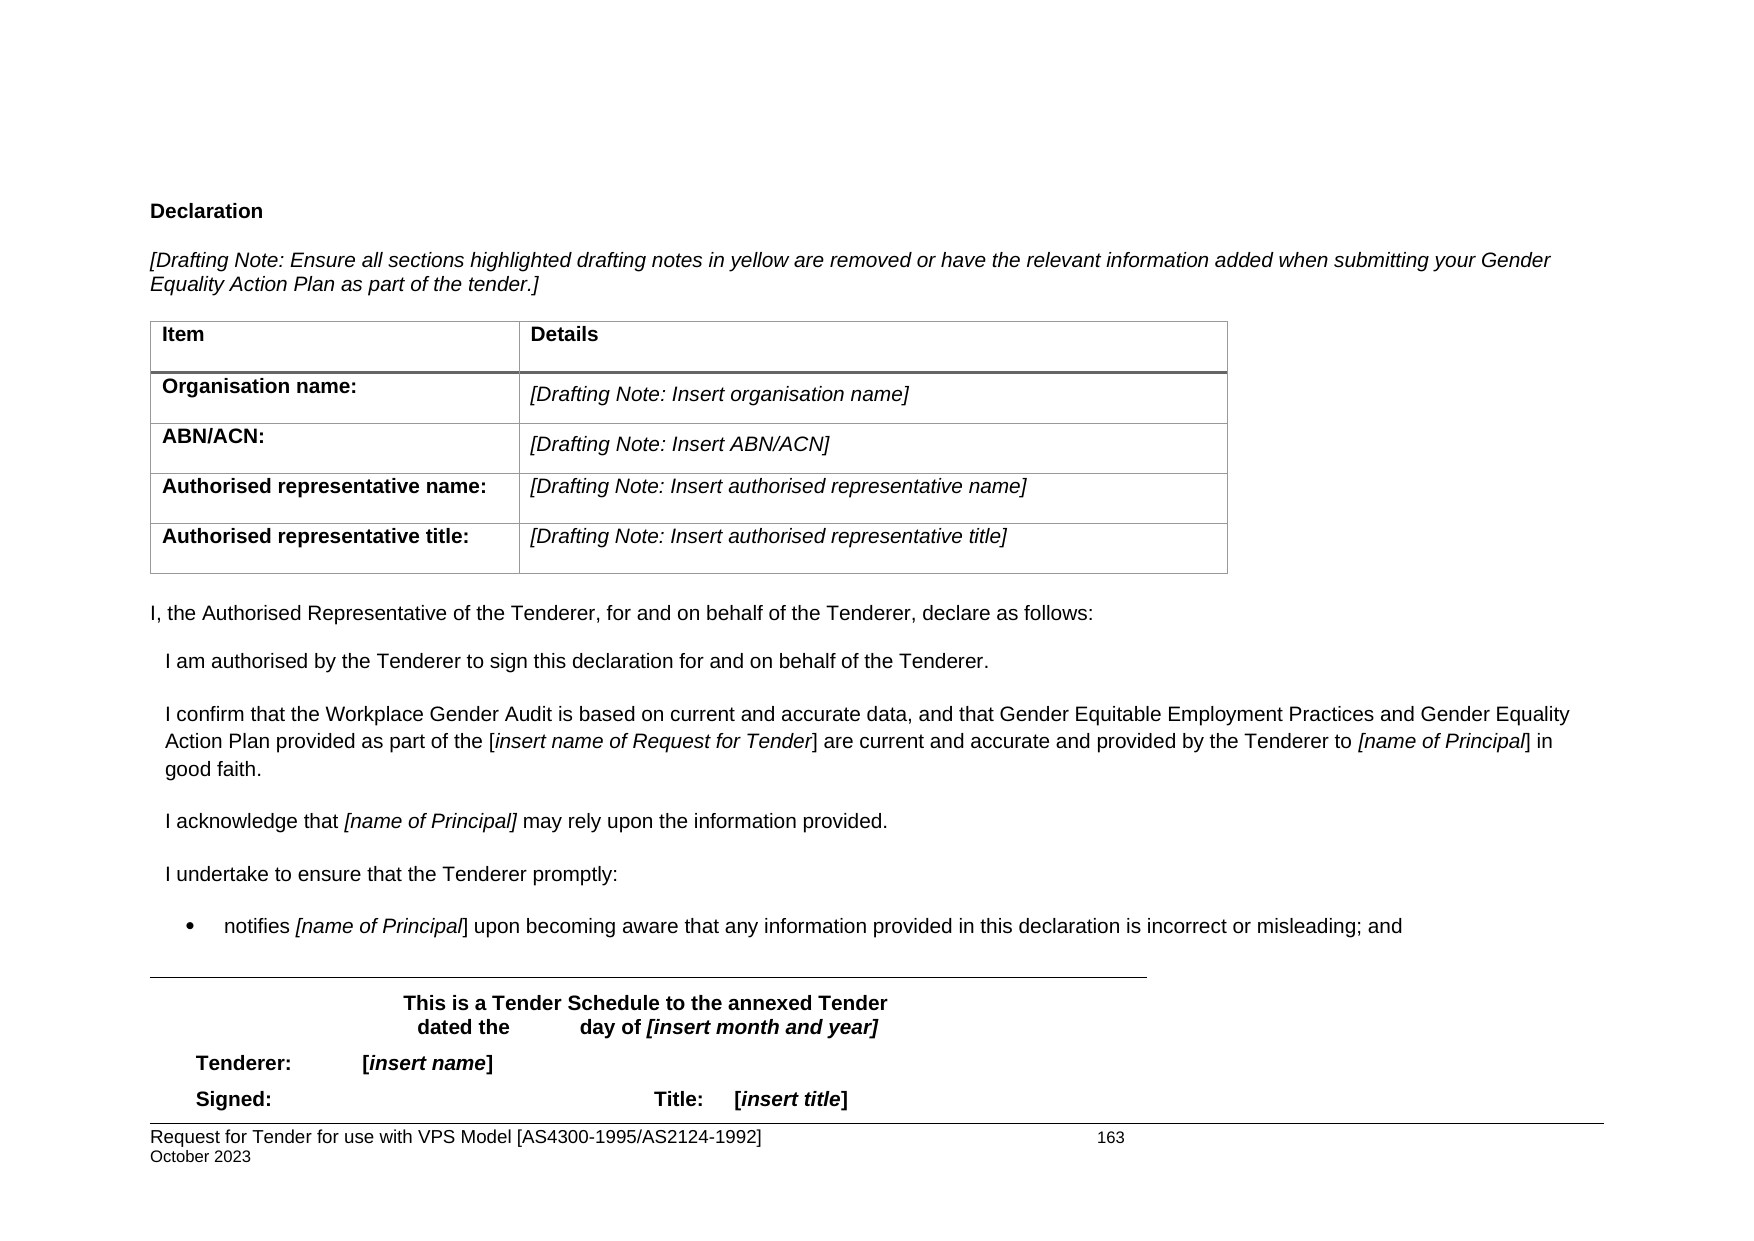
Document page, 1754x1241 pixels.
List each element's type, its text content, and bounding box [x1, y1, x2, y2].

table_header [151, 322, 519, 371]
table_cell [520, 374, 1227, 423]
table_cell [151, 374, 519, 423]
text I acknowledge that [name of Principal] may rely upon the information provided. [150, 809, 1604, 833]
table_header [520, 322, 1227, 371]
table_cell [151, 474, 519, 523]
text Declaration [150, 199, 1604, 223]
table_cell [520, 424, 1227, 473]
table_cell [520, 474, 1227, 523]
list notifies [name of Principal] upon becoming aware that any information provided in this declaration is incorrect or misleading; and [186, 914, 1604, 938]
text [Drafting Note: Ensure all sections highlighted drafting notes in yellow are removed or have the relevant information added when submitting your Gender Equality Action Plan as part of the tender.] [150, 248, 1604, 296]
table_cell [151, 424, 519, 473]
text I undertake to ensure that the Tenderer promptly: [165, 862, 1604, 886]
text I am authorised by the Tenderer to sign this declaration for and on behalf of the Tenderer. [150, 649, 1604, 673]
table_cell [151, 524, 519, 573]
text I, the Authorised Representative of the Tenderer, for and on behalf of the Tenderer, declare as follows: [150, 600, 1604, 624]
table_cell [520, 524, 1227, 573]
text I confirm that the Workplace Gender Audit is based on current and accurate data, and that Gender Equitable Employment Practices and Gender Equality Action Plan provided as part of the [insert name of Request for Tender] are current and accurate and provided by the Tenderer to [name of Principal] in good faith. [165, 702, 1604, 781]
